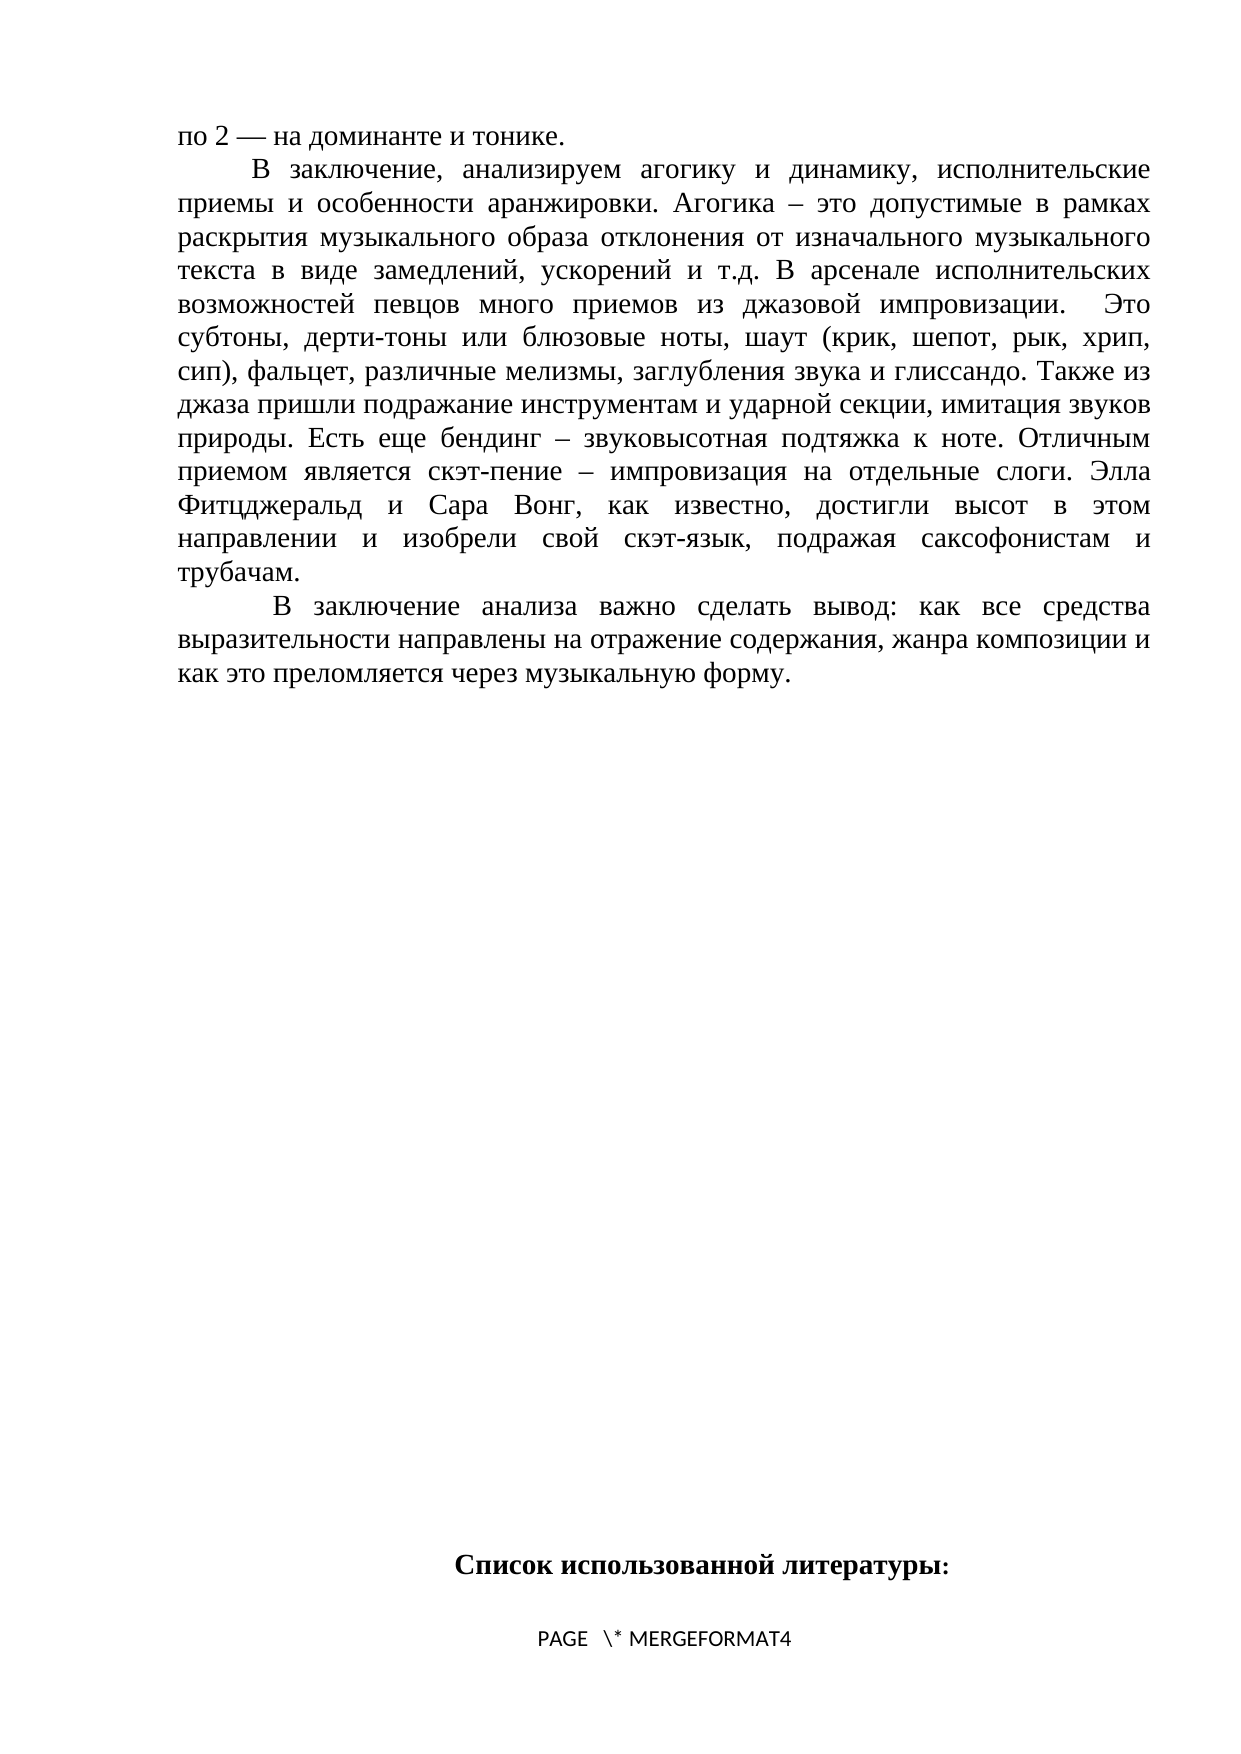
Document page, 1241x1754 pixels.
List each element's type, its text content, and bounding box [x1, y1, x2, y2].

text В заключение, анализируем агогику и динамику, исполнительские приемы и особенности аранжировки. Агогика – это допустимые в рамках раскрытия музыкального образа отклонения от изначального музыкального текста в виде замедлений, ускорений и т.д. В арсенале исполнительских возможностей певцов много приемов из джазовой импровизации. Это субтоны, дерти-тоны или блюзовые ноты, шаут (крик, шепот, рык, хрип, сип), фальцет, различные мелизмы, заглубления звука и глиссандо. Также из джаза пришли подражание инструментам и ударной секции, имитация звуков природы. Есть еще бендинг – звуковысотная подтяжка к ноте. Отличным приемом является скэт-пение – импровизация на отдельные слоги. Элла Фитцджеральд и Сара Вонг, как известно, достигли высот в этом направлении и изобрели свой скэт-язык, подражая саксофонистам и трубачам. [177, 152, 1152, 588]
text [177, 118, 1152, 152]
text В заключение анализа важно сделать вывод: как все средства выразительности направлены на отражение содержания, жанра композиции и как это преломляется через музыкальную форму. [177, 588, 1152, 688]
list Список использованной литературы: [252, 1547, 1152, 1581]
